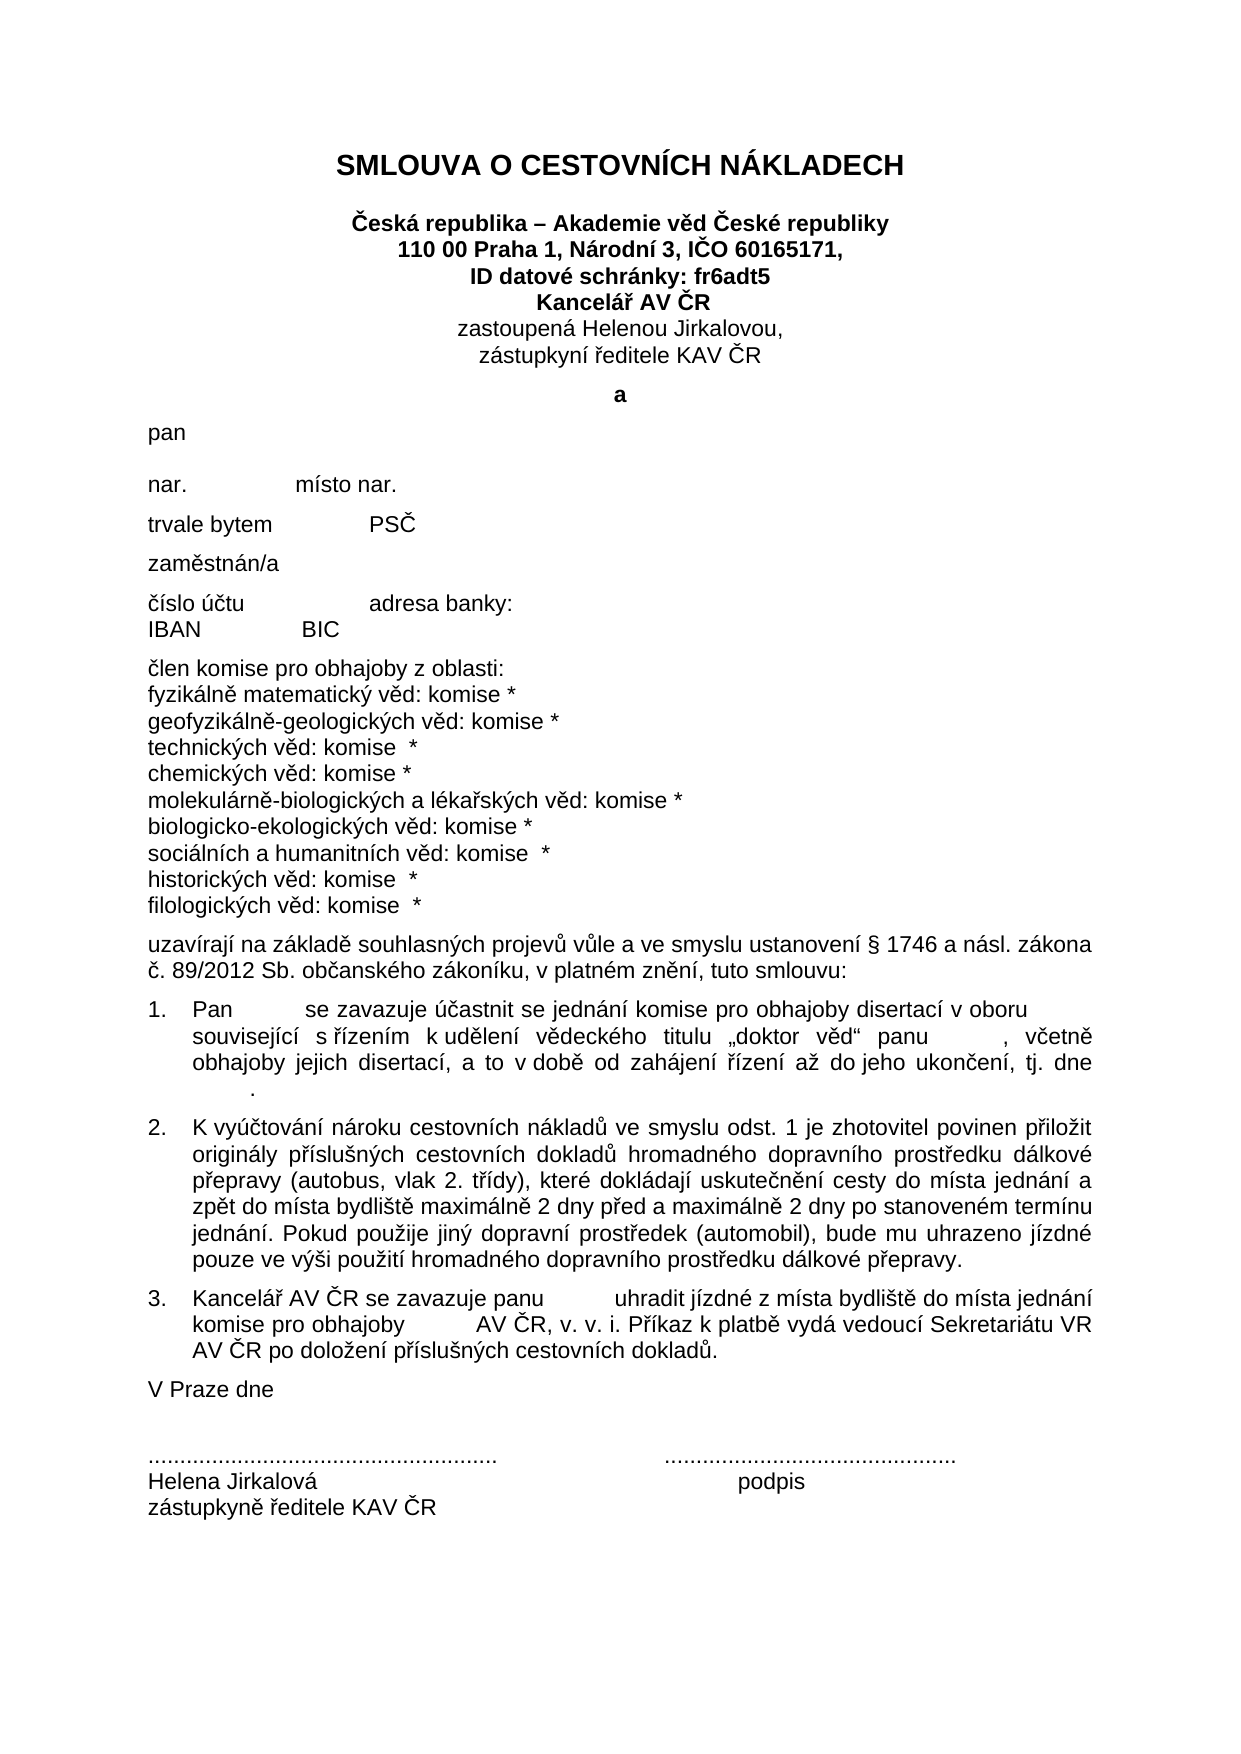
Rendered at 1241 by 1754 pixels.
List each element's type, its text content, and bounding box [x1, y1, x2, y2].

text ....................................................... .............................................. [148, 1442, 1093, 1468]
text 110 00 Praha 1, Národní 3, IČO 60165171, [148, 236, 1093, 263]
title Smlouva o cestovních nákladech [148, 148, 1093, 181]
text nar. místo nar. [148, 471, 1093, 498]
text Helena Jirkalová podpis [148, 1468, 1093, 1494]
text číslo účtu adresa banky: [148, 590, 1093, 616]
text geofyzikálně-geologických věd: komise [148, 708, 1093, 734]
subtitle Kancelář AV ČR [148, 289, 1093, 315]
text a [148, 381, 1093, 407]
text uzavírají na základě souhlasných projevů vůle a ve smyslu ustanovení § 1746 a násl. zákona č. 89/2012 Sb. občanského zákoníku, v platném znění, tuto smlouvu: [148, 931, 1093, 984]
text fyzikálně matematický věd: komise [148, 681, 1093, 708]
text ID datové schránky: fr6adt5 [148, 263, 1093, 289]
text trvale bytem PSČ [148, 511, 1093, 537]
text chemických věd: komise [148, 760, 1093, 787]
text zástupkyní ředitele KAV ČR [148, 342, 1093, 368]
subtitle Česká republika – Akademie věd České republiky [148, 210, 1093, 236]
text IBAN BIC [148, 616, 1093, 642]
text komise pro obhajoby z oblasti: [148, 655, 1093, 681]
text biologicko-ekologických věd: komise [148, 813, 1093, 839]
list Kancelář AV ČR se zavazuje uhradit jízdné z místa bydliště do místa jednání komise pro obhajoby AV ČR, v. v. i. Příkaz k platbě vydá vedoucí Sekretariátu VR AV ČR po doložení příslušných cestovních dokladů. [148, 1285, 1093, 1364]
text molekulárně-biologických a lékařských věd: komise [148, 787, 1093, 813]
text zástupkyně ředitele KAV ČR [148, 1494, 1093, 1521]
text zastoupená Helenou Jirkalovou, [148, 315, 1093, 342]
text technických věd: komise [148, 734, 1093, 760]
list K vyúčtování nároku cestovních nákladů ve smyslu odst. 1 je zhotovitel povinen přiložit originály příslušných cestovních dokladů hromadného dopravního prostředku dálkové přepravy (autobus, vlak 2. třídy), které dokládají uskutečnění cesty do místa jednání a zpět do místa bydliště maximálně 2 dny před a maximálně 2 dny po stanoveném termínu jednání. Pokud použije jiný dopravní prostředek (automobil), bude mu uhrazeno jízdné pouze ve výši použití hromadného dopravního prostředku dálkové přepravy. [148, 1114, 1093, 1272]
text sociálních a humanitních věd: komise [148, 839, 1093, 866]
list se zavazuje účastnit se jednání komise pro obhajoby disertací v oboru související s řízením k udělení vědeckého titulu „doktor věd“ , včetně obhajoby jejich disertací, a to v době od zahájení řízení až do jeho ukončení, tj. dne . [148, 996, 1093, 1102]
text V Praze dne [148, 1376, 1093, 1403]
text historických věd: komise [148, 866, 1093, 892]
text zaměstnán/a [148, 550, 1093, 577]
text filologických věd: komise [148, 892, 1093, 918]
